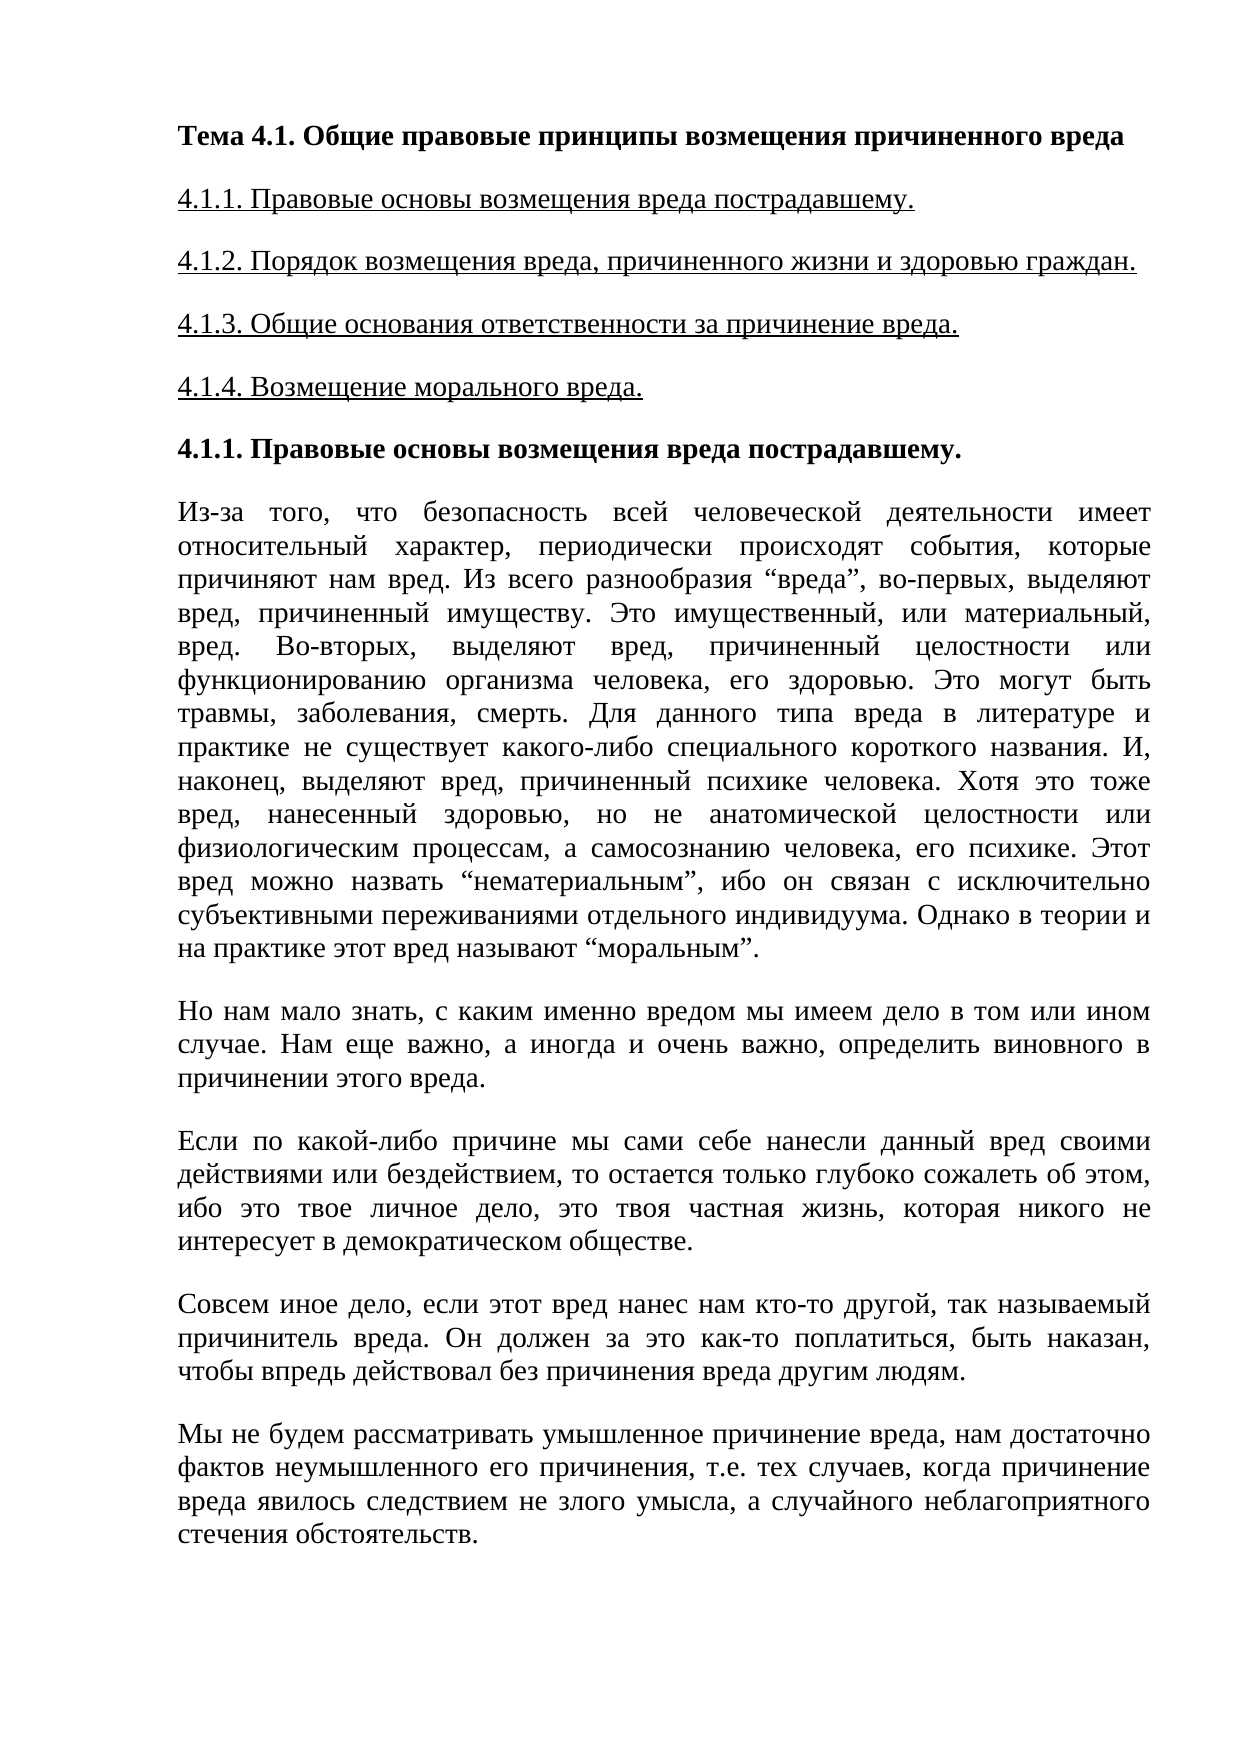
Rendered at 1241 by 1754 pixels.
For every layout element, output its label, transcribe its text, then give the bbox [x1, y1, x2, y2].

text Мы не будем рассматривать умышленное причинение вреда, нам достаточно фактов неумышленного его причинения, т.е. тех случаев, когда причинение вреда явилось следствием не злого умысла, а случайного неблагоприятного стечения обстоятельств. [177, 1416, 1152, 1550]
text Тема 4.1. Общие правовые принципы возмещения причиненного вреда [177, 118, 1152, 152]
text Но нам мало знать, с каким именно вредом мы имеем дело в том или ином случае. Нам еще важно, а иногда и очень важно, определить виновного в причинении этого вреда. [177, 993, 1152, 1094]
text 4.1.4. Возмещение морального вреда. [177, 369, 1152, 402]
text Из-за того, что безопасность всей человеческой деятельности имеет относительный характер, периодически происходят события, которые причиняют нам вред. Из всего разнообразия “вреда”, во-первых, выделяют вред, причиненный имуществу. Это имущественный, или материальный, вред. Во-вторых, выделяют вред, причиненный целостности или функционированию организма человека, его здоровью. Это могут быть травмы, заболевания, смерть. Для данного типа вреда в литературе и практике не существует какого-либо специального короткого названия. И, наконец, выделяют вред, причиненный психике человека. Хотя это тоже вред, нанесенный здоровью, но не анатомической целостности или физиологическим процессам, а самосознанию человека, его психике. Этот вред можно назвать “нематериальным”, ибо он связан с исключительно субъективными переживаниями отдельного индивидуума. Однако в теории и на практике этот вред называют “моральным”. [177, 494, 1152, 964]
text 4.1.1. Правовые основы возмещения вреда пострадавшему. [177, 181, 1152, 214]
text 4.1.2. Порядок возмещения вреда, причиненного жизни и здоровью граждан. [177, 243, 1152, 277]
text 4.1.3. Общие основания ответственности за причинение вреда. [177, 306, 1152, 340]
text Если по какой-либо причине мы сами себе нанесли данный вред своими действиями или бездействием, то остается только глубоко сожалеть об этом, ибо это твое личное дело, это твоя частная жизнь, которая никого не интересует в демократическом обществе. [177, 1123, 1152, 1257]
text 4.1.1. Правовые основы возмещения вреда пострадавшему. [177, 432, 1152, 465]
text Совсем иное дело, если этот вред нанес нам кто-то другой, так называемый причинитель вреда. Он должен за это как-то поплатиться, быть наказан, чтобы впредь действовал без причинения вреда другим людям. [177, 1286, 1152, 1387]
